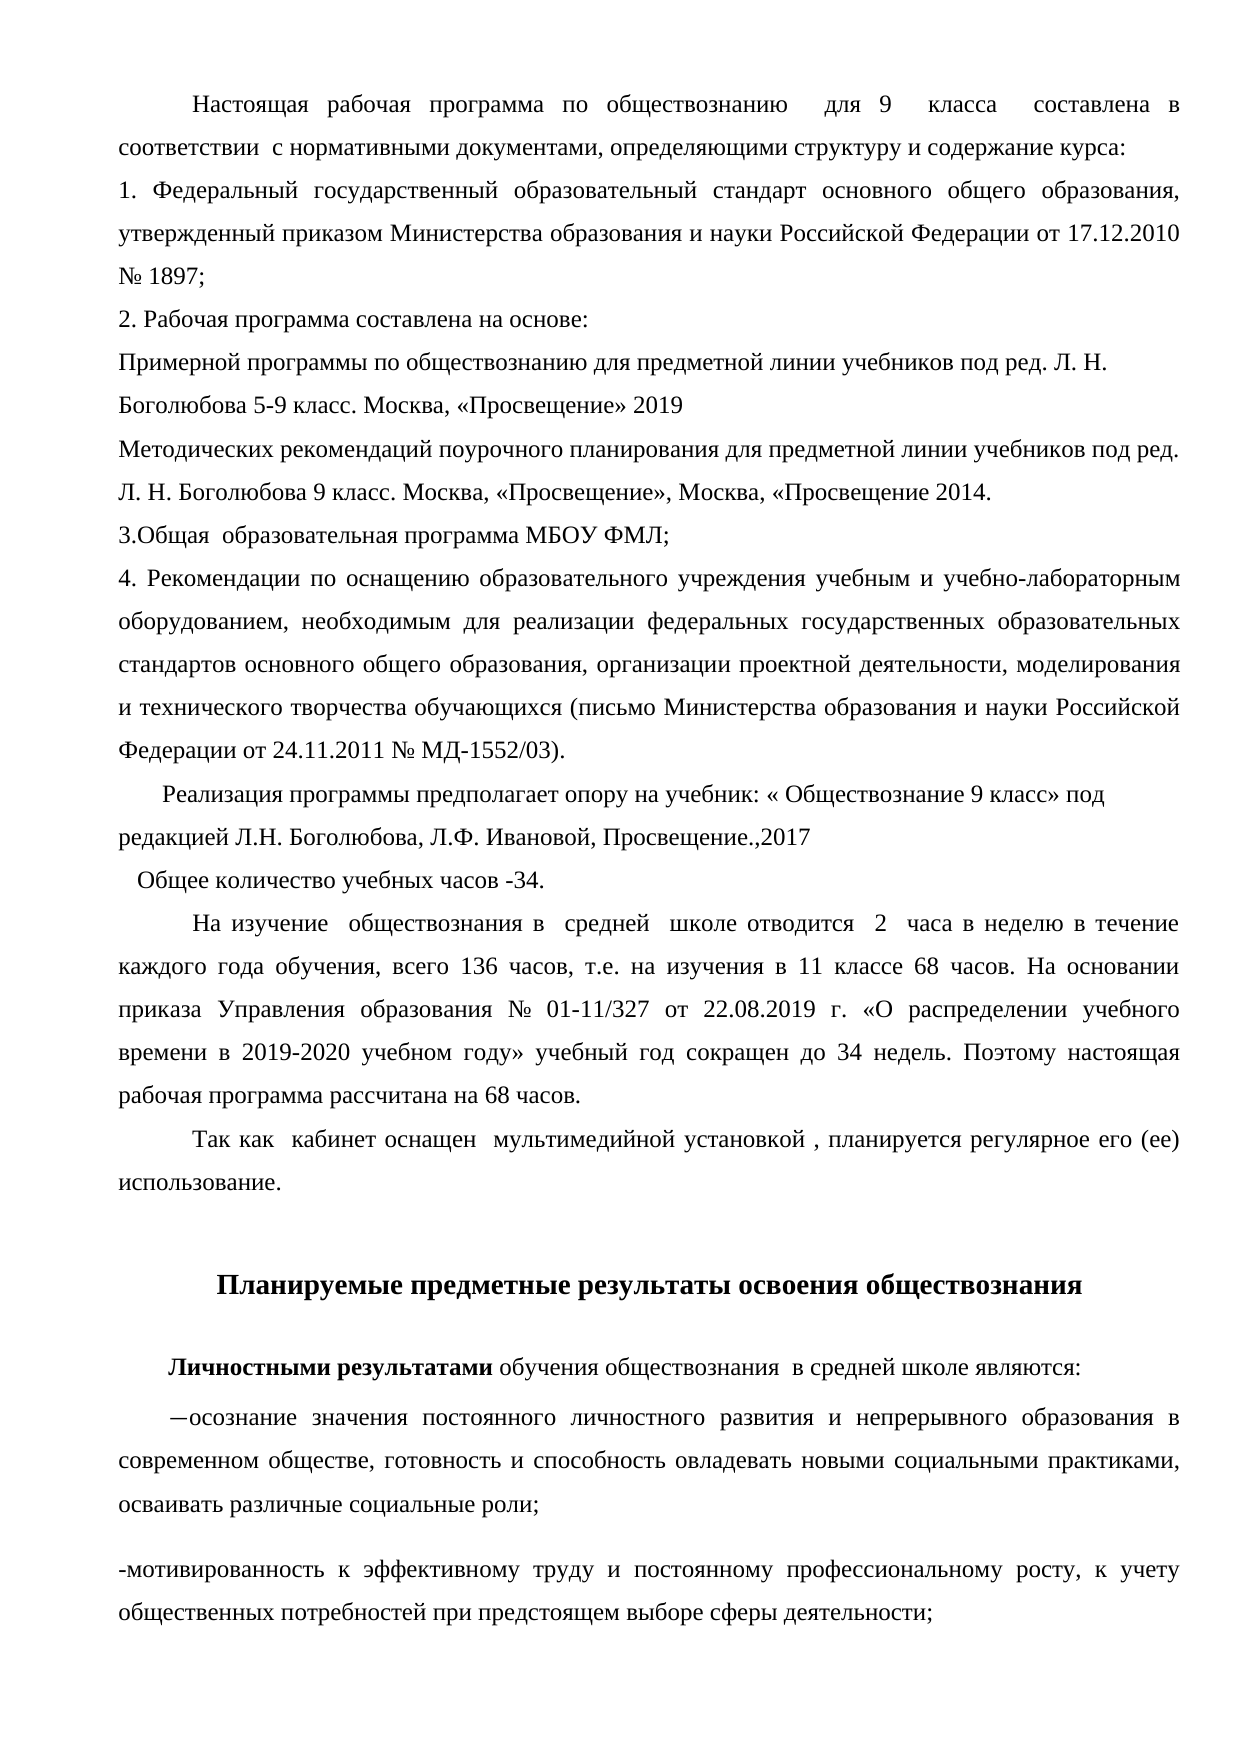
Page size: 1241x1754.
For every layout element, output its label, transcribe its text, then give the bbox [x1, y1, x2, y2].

text Общее количество учебных часов -34. [118, 865, 1181, 894]
text На изучение обществознания в средней школе отводится 2 часа в неделю в течение каждого года обучения, всего 136 часов, т.е. на изучения в 11 классе 68 часов. На основании приказа Управления образования № 01-11/327 от 22.08.2019 г. «О распределении учебного времени в 2019-2020 учебном году» учебный год сокращен до 34 недель. Поэтому настоящая рабочая программа рассчитана на 68 часов. [118, 908, 1181, 1109]
text Планируемые предметные результаты освоения обществознания [118, 1267, 1181, 1301]
text Примерной программы по обществознанию для предметной линии учебников под ред. Л. Н. Боголюбова 5-9 класс. Москва, «Просвещение» 2019 [118, 347, 1181, 419]
text Личностными результатами обучения обществознания в средней школе являются: [118, 1352, 1181, 1380]
text Так как кабинет оснащен мультимедийной установкой , планируется регулярное его (ее) использование. [118, 1124, 1181, 1196]
text —осознание значения постоянного личностного развития и непрерывного образования в современном обществе, готовность и способность овладевать новыми социальными практиками, осваивать различные социальные роли; [118, 1402, 1181, 1517]
text -мотивированность к эффективному труду и постоянному профессиональному росту, к учету общественных потребностей при предстоящем выборе сферы деятельности; [118, 1554, 1181, 1626]
text 4. Рекомендации по оснащению образовательного учреждения учебным и учебно-лабораторным оборудованием, необходимым для реализации федеральных государственных образовательных стандартов основного общего образования, организации проектной деятельности, моделирования и технического творчества обучающихся (письмо Министерства образования и науки Российской Федерации от 24.11.2011 № МД-1552/03). [118, 563, 1181, 764]
text Настоящая рабочая программа по обществознанию для 9 класса составлена в соответствии с нормативными документами, определяющими структуру и содержание курса: [118, 89, 1181, 161]
text 1. Федеральный государственный образовательный стандарт основного общего образования, утвержденный приказом Министерства образования и науки Российской Федерации от 17.12.2010 № 1897; [118, 175, 1181, 290]
text 2. Рабочая программа составлена на основе: [118, 304, 1181, 333]
text 3.Общая образовательная программа МБОУ ФМЛ; [118, 520, 1181, 549]
text Методических рекомендаций поурочного планирования для предметной линии учебников под ред. Л. Н. Боголюбова 9 класс. Москва, «Просвещение», Москва, «Просвещение 2014. [118, 434, 1181, 506]
text Реализация программы предполагает опору на учебник: « Обществознание 9 класс» под редакцией Л.Н. Боголюбова, Л.Ф. Ивановой, Просвещение.,2017 [118, 779, 1181, 851]
